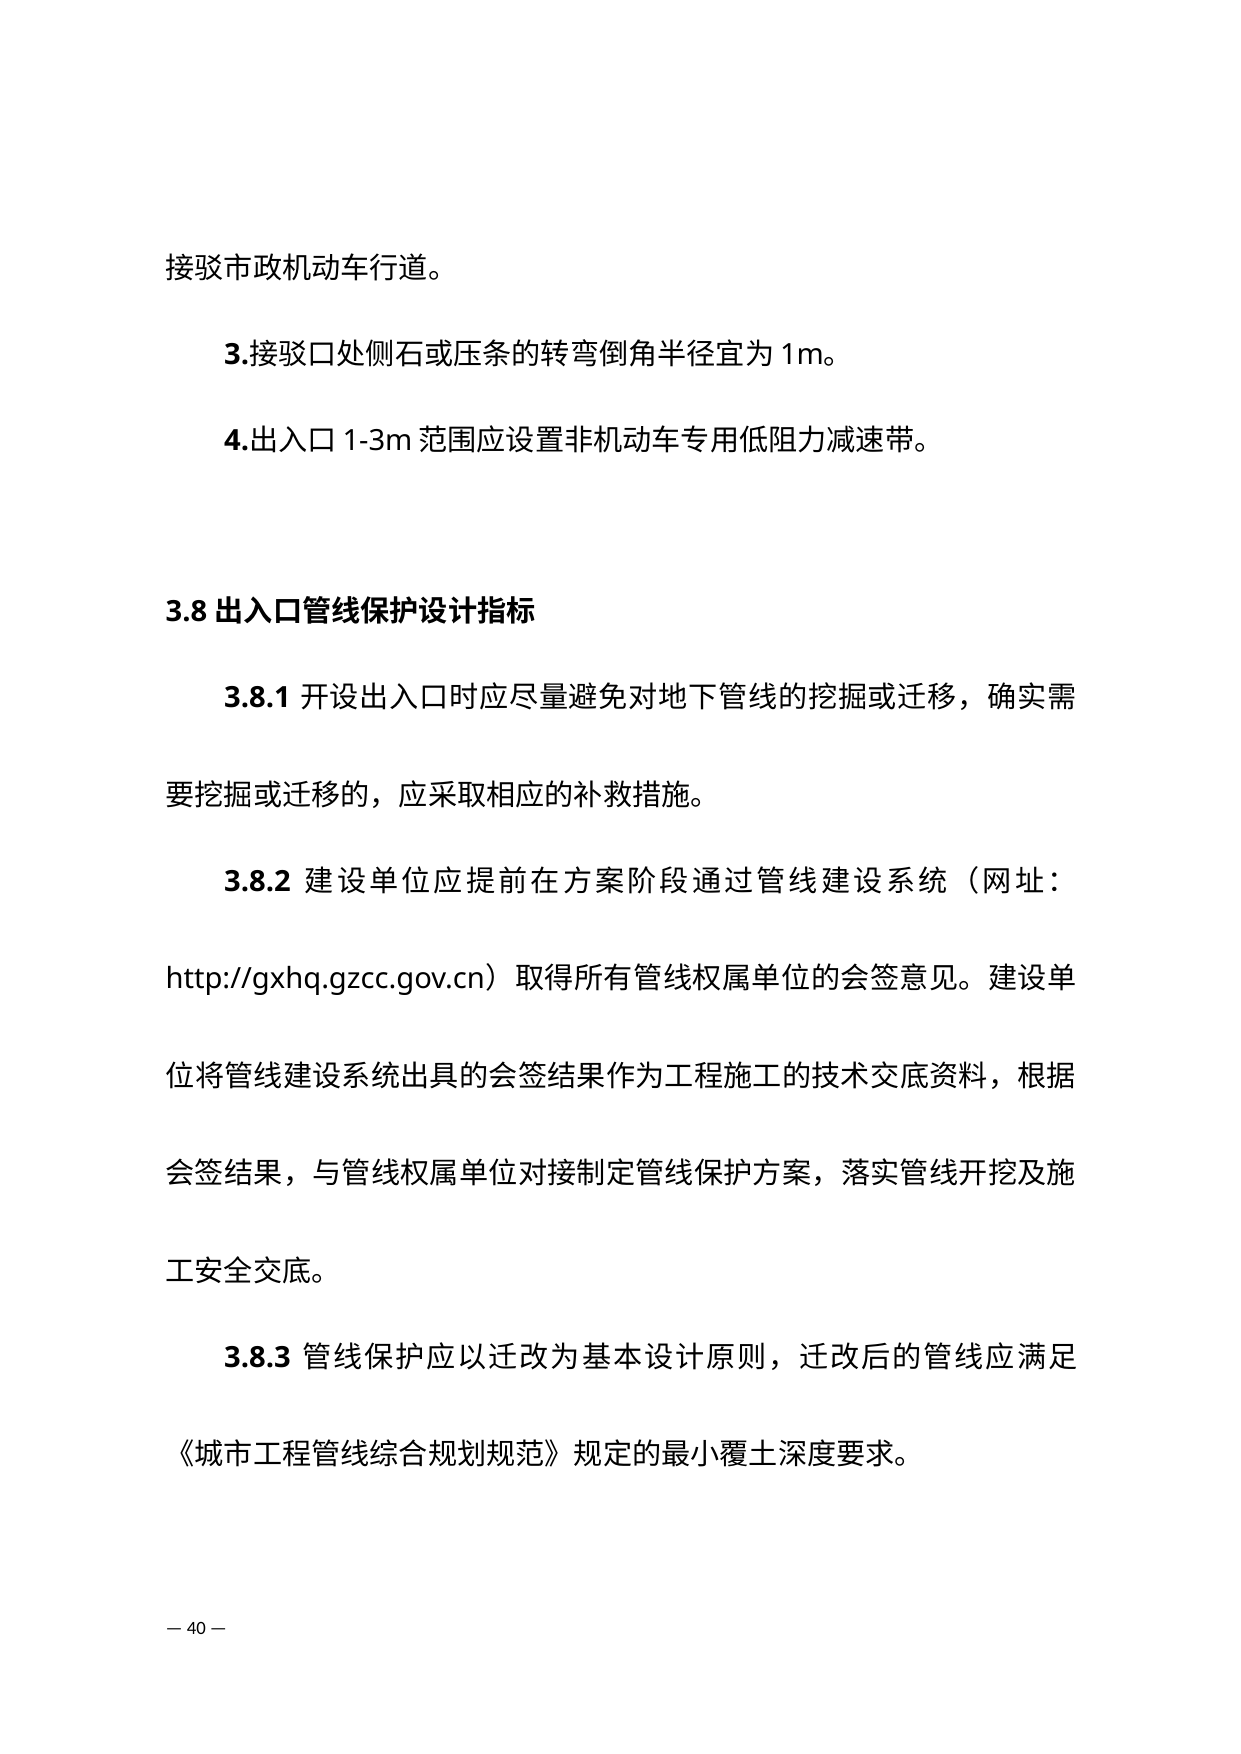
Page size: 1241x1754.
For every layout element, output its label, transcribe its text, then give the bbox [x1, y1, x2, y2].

text 3.8.3 管线保护应以迁改为基本设计原则，迁改后的管线应满足《城市工程管线综合规划规范》规定的最小覆土深度要求。 [165, 1322, 1078, 1484]
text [165, 233, 1078, 298]
text 3.8.2 建设单位应提前在方案阶段通过管线建设系统（网址：http://gxhq.gzcc.gov.cn）取得所有管线权属单位的会签意见。建设单位将管线建设系统出具的会签结果作为工程施工的技术交底资料，根据会签结果，与管线权属单位对接制定管线保护方案，落实管线开挖及施工安全交底。 [165, 846, 1078, 1301]
text 4.出入口1-3m范围应设置非机动车专用低阻力减速带。 [165, 405, 1078, 470]
text 3.8.1 开设出入口时应尽量避免对地下管线的挖掘或迁移，确实需要挖掘或迁移的，应采取相应的补救措施。 [165, 662, 1078, 825]
text 3.接驳口处侧石或压条的转弯倒角半径宜为1m。 [165, 319, 1078, 384]
text 3.8 出入口管线保护设计指标 [165, 576, 1078, 641]
